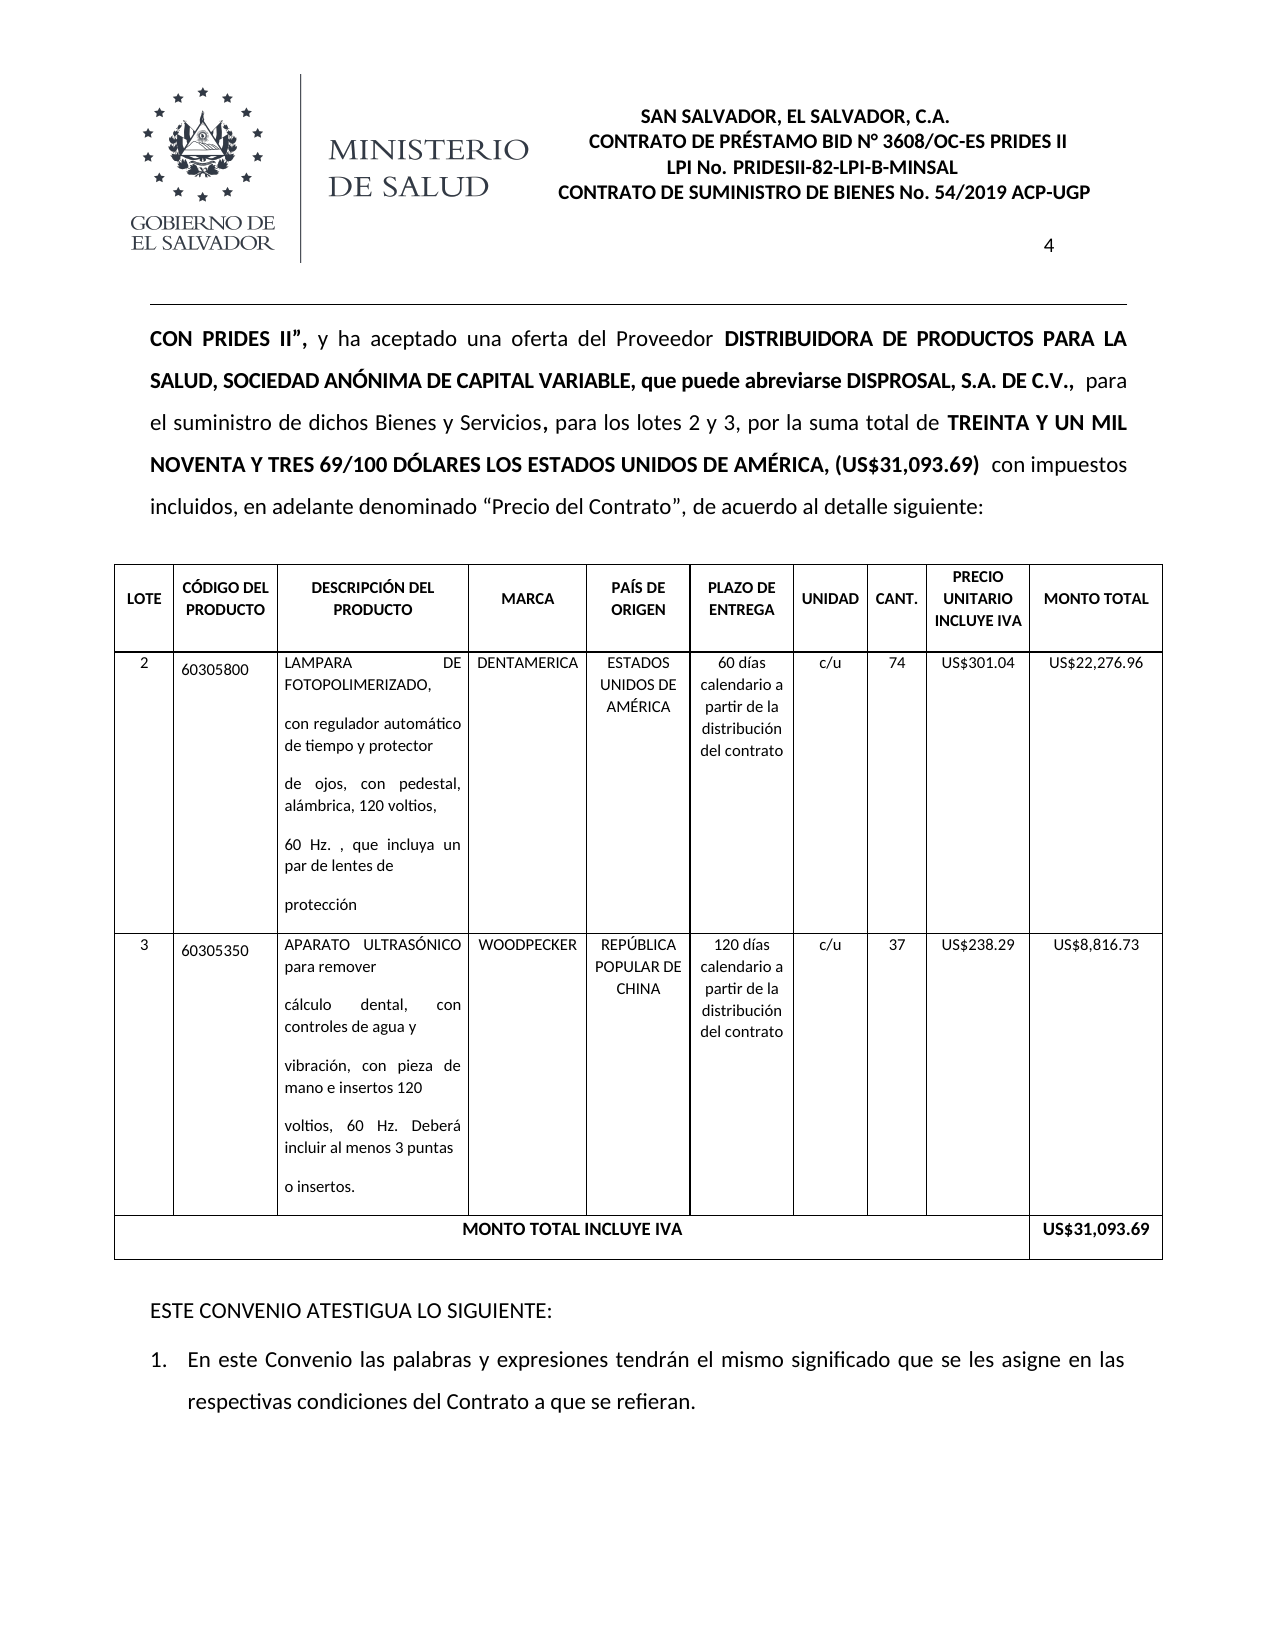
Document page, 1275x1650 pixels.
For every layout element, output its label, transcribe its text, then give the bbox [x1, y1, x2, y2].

table_header PRECIO UNITARIO INCLUYE IVA [927, 565, 1029, 651]
table_cell APARATO ULTRASÓNICO para remover cálculo dental, con controles de agua y vibración, con pieza de mano e insertos 120 voltios, 60 Hz. Deberá incluir al menos 3 puntas o insertos. [278, 934, 468, 1215]
table_cell US$22,276.96 [1030, 653, 1162, 933]
table_cell 60 días calendario a partir de la distribución del contrato [691, 653, 793, 933]
table_cell MONTO TOTAL INCLUYE IVA [115, 1216, 1029, 1259]
table_cell REPÚBLICA POPULAR DE CHINA [587, 934, 689, 1215]
table_header PLAZO DE ENTREGA [691, 565, 793, 651]
list En este Convenio las palabras y expresiones tendrán el mismo significado que se les asigne en las respectivas condiciones del Contrato a que se refieran. [150, 1345, 1127, 1415]
table_cell US$31,093.69 [1030, 1216, 1162, 1259]
table_cell 37 [868, 934, 926, 1215]
table_cell US$301.04 [927, 653, 1029, 933]
table_header MONTO TOTAL [1030, 565, 1162, 651]
table_header PAÍS DE ORIGEN [587, 565, 689, 651]
table_cell 74 [868, 653, 926, 933]
table_cell c/u [794, 934, 867, 1215]
table_header DESCRIPCIÓN DEL PRODUCTO [278, 565, 468, 651]
table_header UNIDAD [794, 565, 867, 651]
table_header CANT. [868, 565, 926, 651]
table_cell ESTADOS UNIDOS DE AMÉRICA [587, 653, 689, 933]
table_cell 120 días calendario a partir de la distribución del contrato [691, 934, 793, 1215]
table_cell DENTAMERICA [469, 653, 586, 933]
table_cell LAMPARA DE FOTOPOLIMERIZADO, con regulador automático de tiempo y protector de ojos, con pedestal, alámbrica, 120 voltios, 60 Hz. , que incluya un par de lentes de protección [278, 653, 468, 933]
picture [131, 74, 530, 263]
table_cell WOODPECKER [469, 934, 586, 1215]
text ESTE CONVENIO ATESTIGUA LO SIGUIENTE: [150, 1297, 1127, 1324]
table_cell US$238.29 [927, 934, 1029, 1215]
table_cell 2 [115, 653, 173, 933]
table_cell US$8,816.73 [1030, 934, 1162, 1215]
table_cell 60305800 [174, 653, 277, 933]
table_cell 3 [115, 934, 173, 1215]
table_header LOTE [115, 565, 173, 651]
table_cell 60305350 [174, 934, 277, 1215]
table_cell c/u [794, 653, 867, 933]
table_header CÓDIGO DEL PRODUCTO [174, 565, 277, 651]
table_header MARCA [469, 565, 586, 651]
